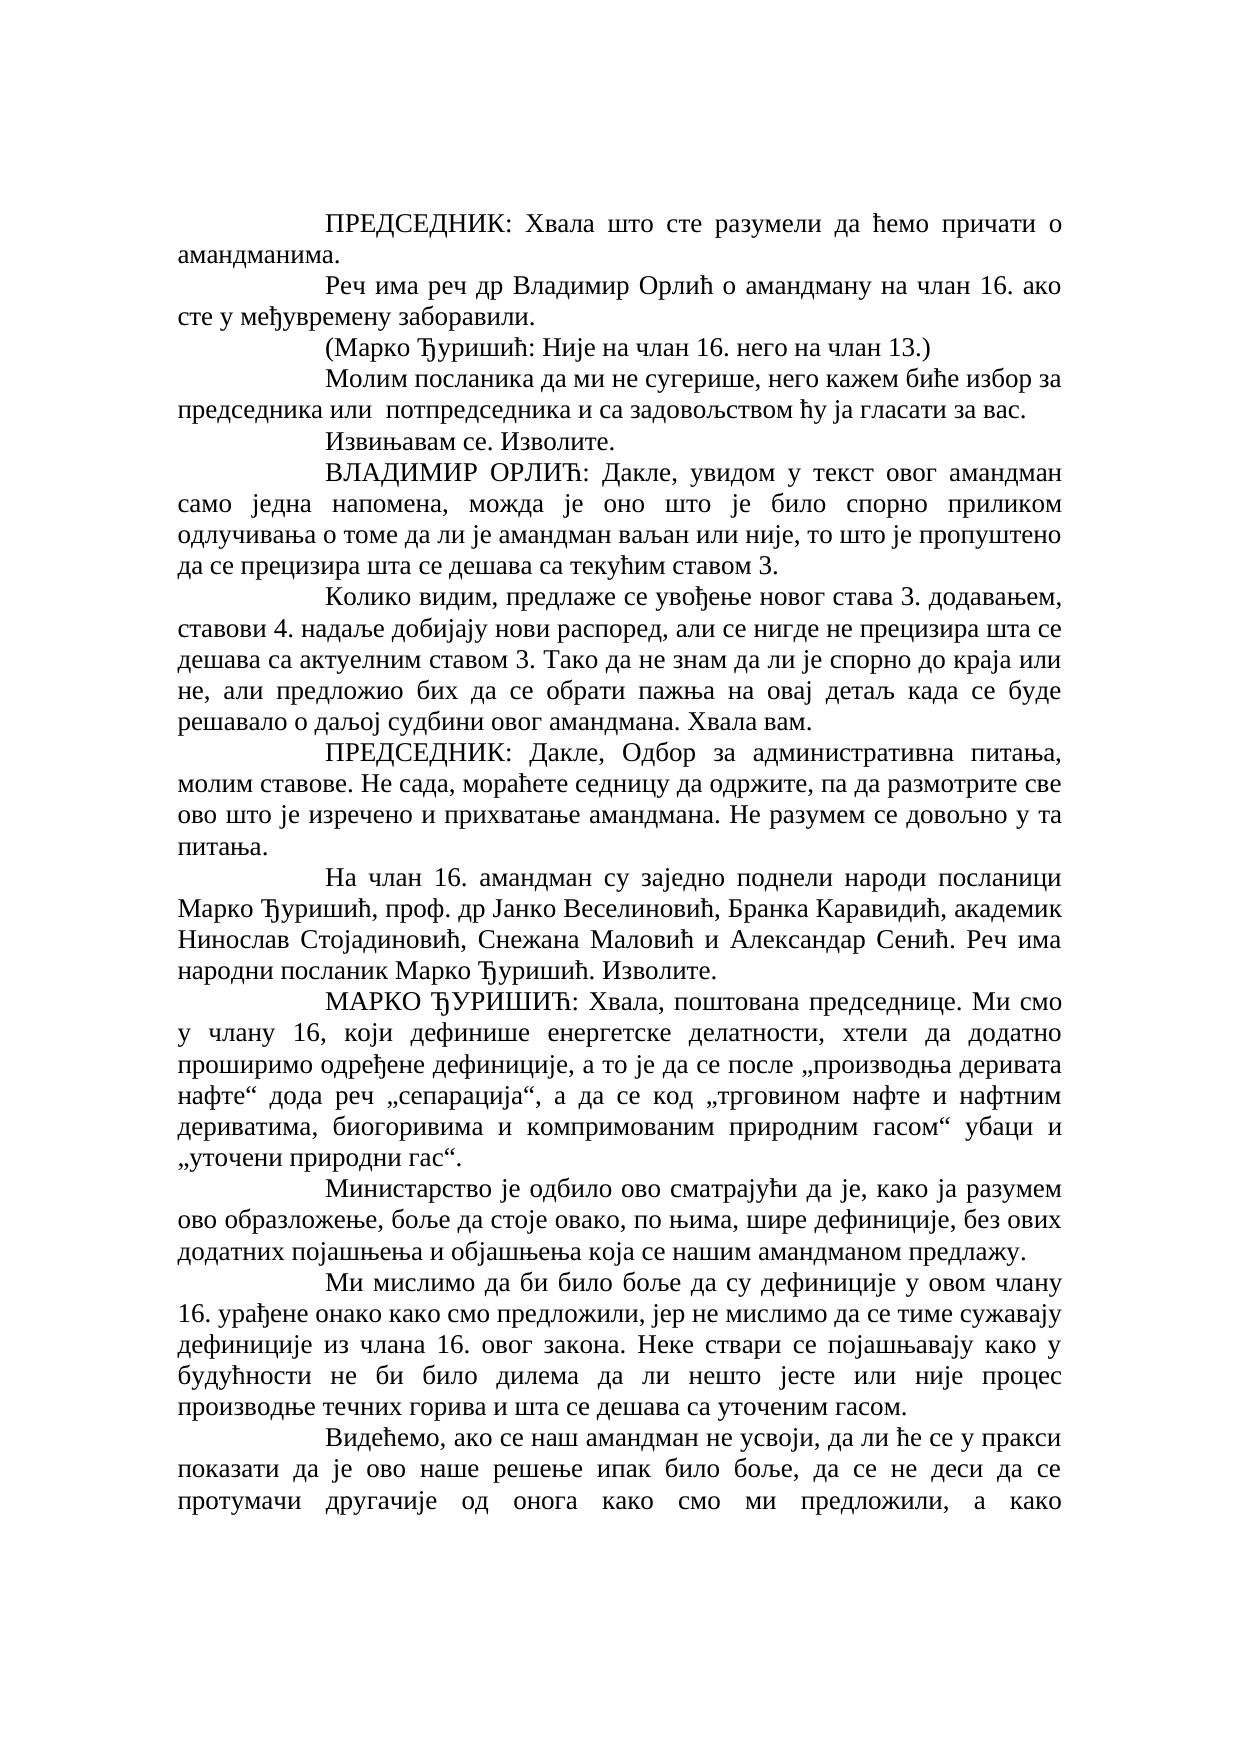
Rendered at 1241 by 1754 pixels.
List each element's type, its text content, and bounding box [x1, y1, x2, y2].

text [177, 1421, 1063, 1515]
text ВЛАДИМИР ОРЛИЋ: Дакле, увидом у текст овог амандман само једна напомена, можда је оно што је било спорно приликом одлучивања о томе да ли је амандман ваљан или није, то што је пропуштено да се прецизира шта се дешава са текућим ставом 3. [177, 456, 1063, 581]
text На члан 16. амандман су заједно поднели народи посланици Марко Ђуришић, проф. др Јанко Веселиновић, Бранка Каравидић, академик Нинослав Стојадиновић, Снежана Маловић и Александар Сенић. Реч има народни посланик Марко Ђуришић. Изволите. [177, 861, 1063, 985]
text Колико видим, предлаже се увођење новог става 3. додавањем, ставови 4. надаље добијају нови распоред, али се нигде не прецизира шта се дешава са актуелним ставом 3. Тако да не знам да ли је спорно до краја или не, али предложио бих да се обрати пажња на овај детаљ када се буде решавало о даљој судбини овог амандмана. Хвала вам. [177, 581, 1063, 736]
text ПРЕДСЕДНИК: Хвала што сте разумели да ћемо причати о амандманима. [177, 207, 1063, 269]
text Министарство је одбило ово сматрајући да је, како ја разумем ово образложење, боље да стоје овако, по њима, шире дефиниције, без ових додатних појашњења и објашњења која се нашим амандманом предлажу. [177, 1172, 1063, 1266]
text Ми мислимо да би било боље да су дефиниције у овом члану 16. урађене онако како смо предложили, јер не мислимо да се тиме сужавају дефиниције из члана 16. овог закона. Неке ствари се појашњавају како у будућности не би било дилема да ли нешто јесте или није процес производње течних горива и шта се дешава са уточеним гасом. [177, 1266, 1063, 1421]
text Реч има реч др Владимир Орлић о амандману на члан 16. ако сте у међувремену заборавили. [177, 269, 1063, 331]
text Молим посланика да ми не сугерише, него кажем биће избор за председника или потпредседника и са задовољством ћу ја гласати за вас. [177, 362, 1063, 425]
text (Марко Ђуришић: Није на члан 16. него на члан 13.) [177, 331, 1063, 362]
text Извињавам се. Изволите. [177, 425, 1063, 456]
text ПРЕДСЕДНИК: Дакле, Одбор за административна питања, молим ставове. Не сада, мораћете седницу да одржите, па да размотрите све ово што је изречено и прихватање амандмана. Не разумем се довољно у та питања. [177, 736, 1063, 861]
text МАРКО ЂУРИШИЋ: Хвала, поштована председнице. Ми смо у члану 16, који дефинише енергетске делатности, хтели да додатно проширимо одређене дефиниције, а то је да се после „производња деривата нафте“ дода реч „сепарација“, а да се код „трговином нафте и нафтним дериватима, биогоривима и компримованим природним гасом“ убаци и „уточени природни гас“. [177, 985, 1063, 1172]
